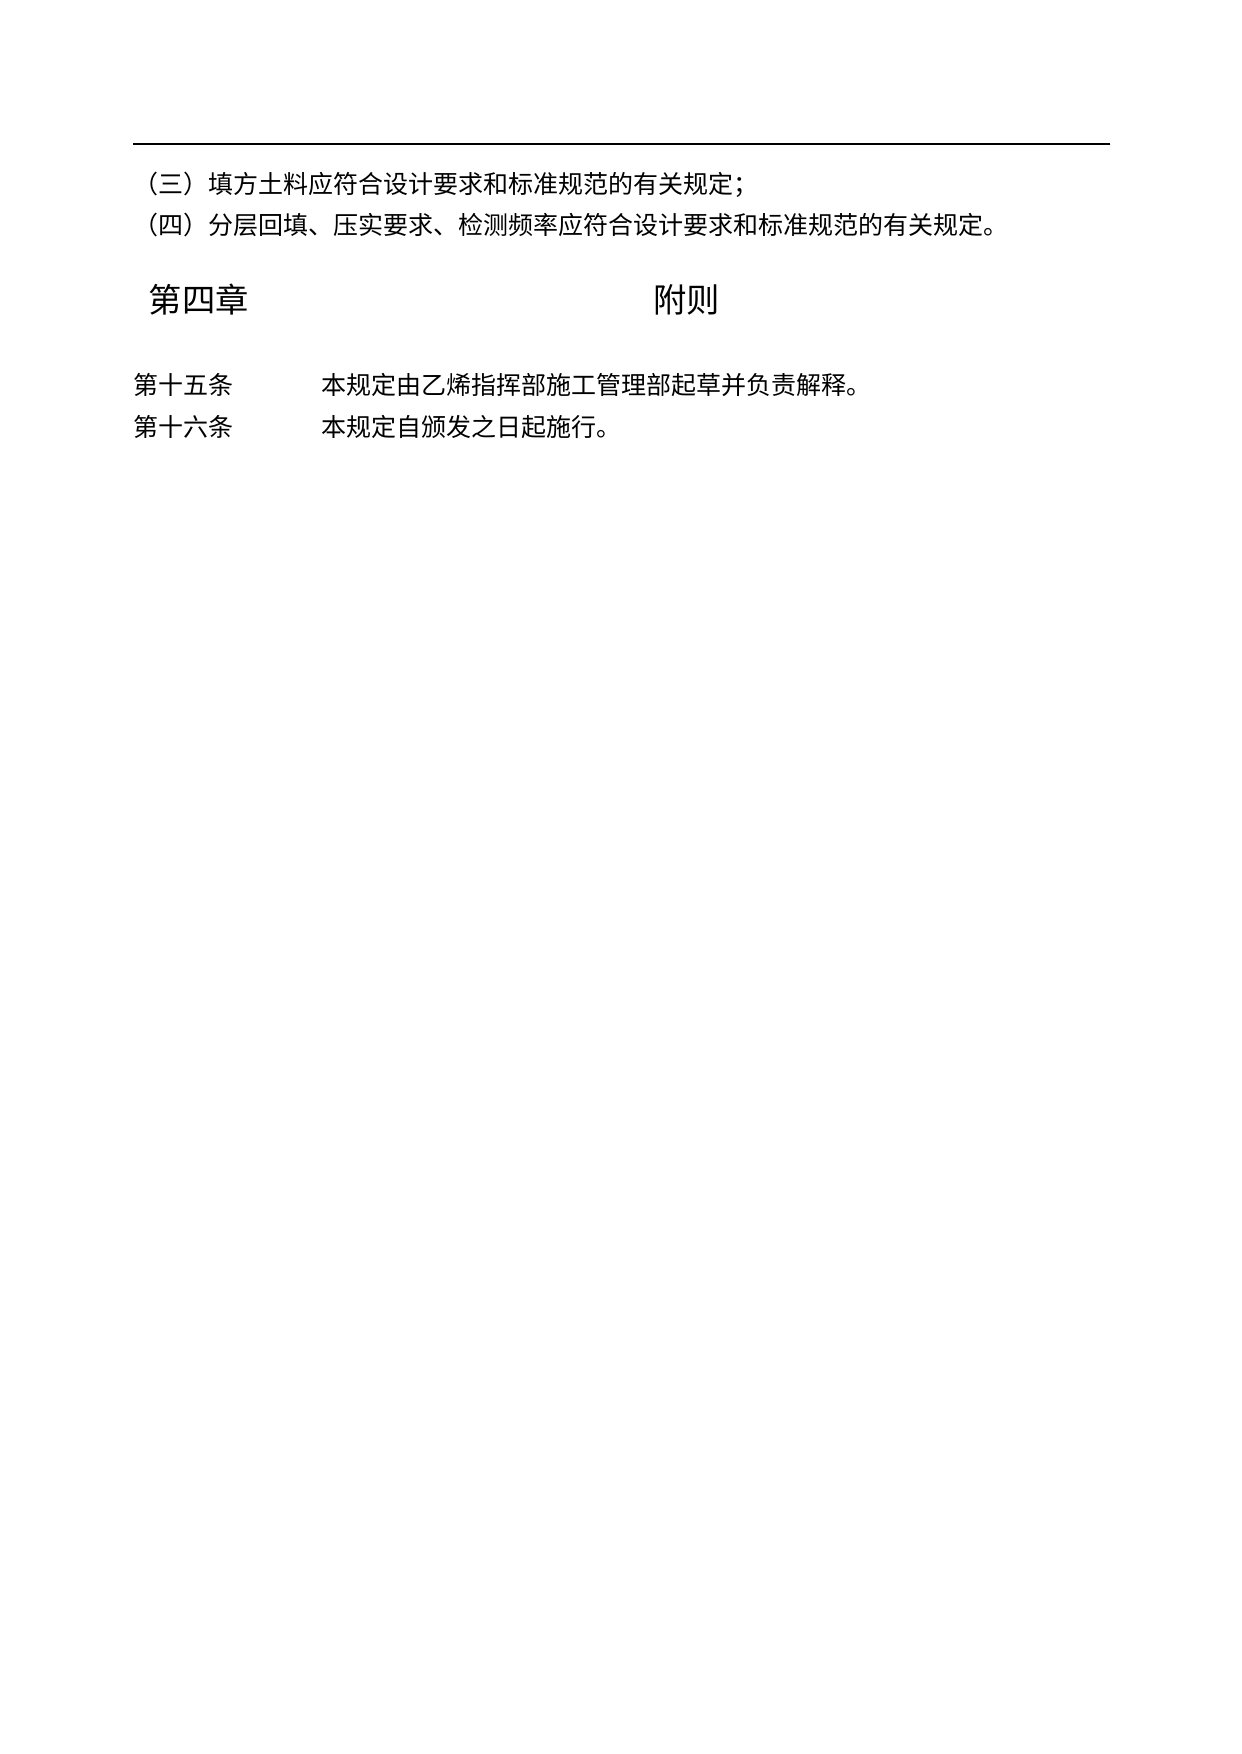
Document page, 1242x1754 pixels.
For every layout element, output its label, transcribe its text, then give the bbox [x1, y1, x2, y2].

text 第十五条 本规定由乙烯指挥部施工管理部起草并负责解释。第十六条 本规定自颁发之日起施行。 [133, 360, 882, 443]
text （三）填方土料应符合设计要求和标准规范的有关规定； [133, 164, 1112, 201]
text 第四章 附则 [133, 274, 735, 322]
text （四）分层回填、压实要求、检测频率应符合设计要求和标准规范的有关规定。 [133, 206, 1112, 242]
